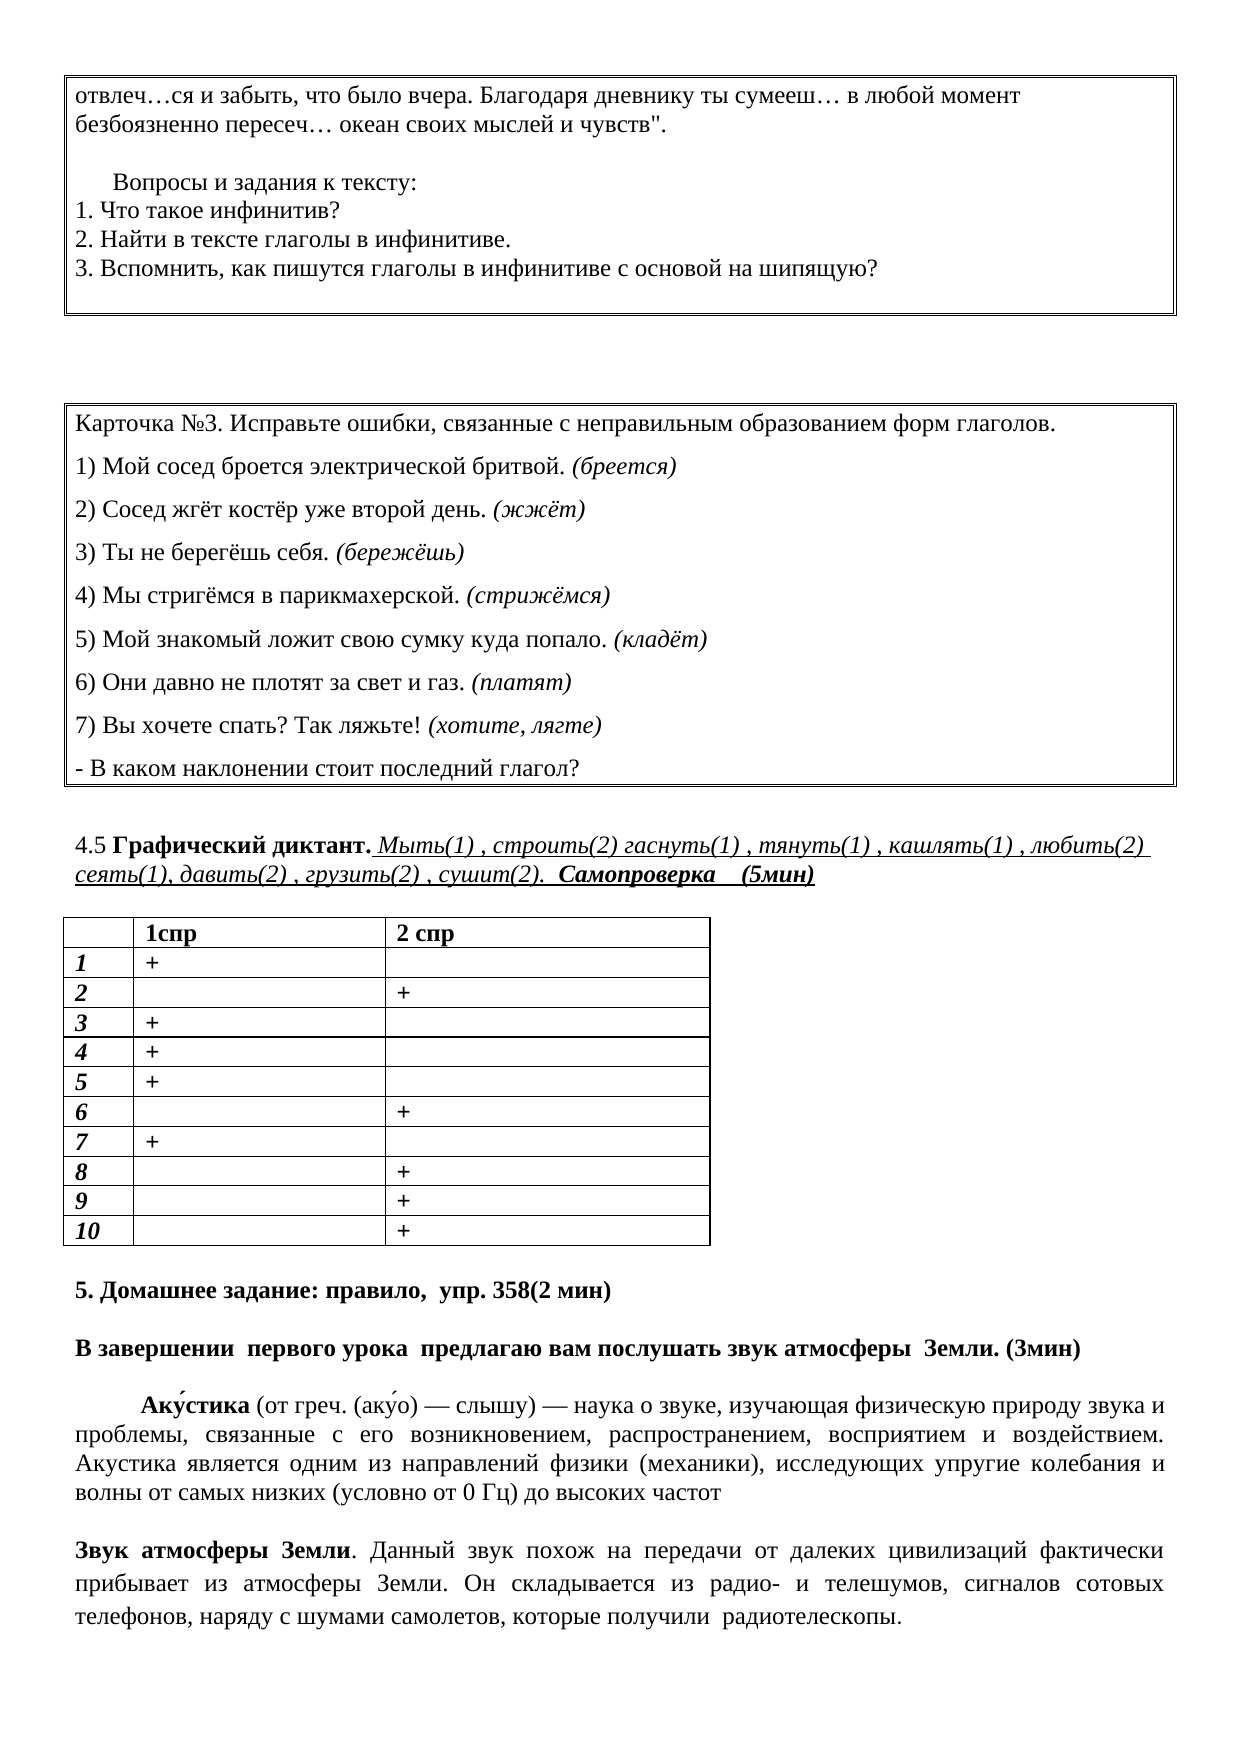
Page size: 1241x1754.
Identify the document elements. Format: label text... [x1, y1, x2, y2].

table_cell 6 [64, 1097, 133, 1126]
table_cell + [386, 1097, 709, 1126]
table_cell 7 [64, 1127, 133, 1156]
table_cell [134, 1157, 385, 1185]
text 1) Мой сосед броется электрической бритвой. (бреется) [67, 446, 1173, 480]
text 4.5 Графический диктант. Мыть(1) , строить(2) гаснуть(1) , тянуть(1) , кашлять(1) , любить(2) сеять(1), давить(2) , грузить(2) , сушит(2). Самопроверка (5мин) [75, 831, 1165, 888]
text 5. Домашнее задание: правило, упр. 358(2 мин) [75, 1275, 1165, 1303]
table_cell + [386, 1157, 709, 1185]
table_cell + [386, 978, 709, 1007]
table_header [64, 918, 133, 947]
table_cell + [134, 1038, 385, 1066]
table_cell [134, 1097, 385, 1126]
table_cell 2 [64, 978, 133, 1007]
text 5) Мой знакомый ложит свою сумку куда попало. (кладёт) [67, 618, 1173, 652]
table_cell 9 [64, 1186, 133, 1215]
text 3) Ты не берегёшь себя. (бережёшь) [67, 532, 1173, 566]
text Аку́стика (от греч. (аку́о) — слышу) — наука о звуке, изучающая физическую природу звука и проблемы, связанные с его возникновением, распространением, восприятием и воздействием. Акустика является одним из направлений физики (механики), исследующих упругие колебания и волны от самых низких (условно от 0 Гц) до высоких частот [75, 1391, 1165, 1506]
table_cell 5 [64, 1067, 133, 1096]
table_cell [134, 1216, 385, 1245]
table_cell 8 [64, 1157, 133, 1185]
text 7) Вы хочете спать? Так ляжьте! (хотите, лягте) [67, 705, 1173, 739]
table_cell 4 [64, 1038, 133, 1066]
table_cell [386, 1038, 709, 1066]
text Карточка №3. Исправьте ошибки, связанные с неправильным образованием форм глаголов. [67, 406, 1173, 437]
table_cell [134, 1186, 385, 1215]
table_cell 3 [64, 1008, 133, 1036]
table_cell [386, 948, 709, 977]
table_cell [386, 1127, 709, 1156]
table_cell + [134, 1127, 385, 1156]
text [67, 78, 1173, 138]
table_cell + [134, 1008, 385, 1036]
table_cell + [386, 1186, 709, 1215]
table_cell [386, 1008, 709, 1036]
text 4) Мы стригёмся в парикмахерской. (стрижёмся) [67, 575, 1173, 609]
table_header 2 спр [386, 918, 709, 947]
table_cell 1 [64, 948, 133, 977]
text Вопросы и задания к тексту: 1. Что такое инфинитив? 2. Найти в тексте глаголы в инфинитиве. 3. Вспомнить, как пишутся глаголы в инфинитиве с основой на шипящую? [67, 162, 1173, 313]
table_header 1спр [134, 918, 385, 947]
table_cell + [386, 1216, 709, 1245]
text 6) Они давно не плотят за свет и газ. (платят) [67, 662, 1173, 696]
text 2) Сосед жгёт костёр уже второй день. (жжёт) [67, 489, 1173, 523]
text В завершении первого урока предлагаю вам послушать звук атмосферы Земли. (3мин) [75, 1333, 1165, 1361]
table_cell [386, 1067, 709, 1096]
table_cell + [134, 948, 385, 977]
text - В каком наклонении стоит последний глагол? [67, 748, 1173, 784]
table_cell [134, 978, 385, 1007]
text Звук атмосферы Земли. Данный звук похож на передачи от далеких цивилизаций фактически прибывает из атмосферы Земли. Он складывается из радио- и телешумов, сигналов сотовых телефонов, наряду с шумами самолетов, которые получили радиотелескопы. [75, 1535, 1165, 1630]
table_cell 10 [64, 1216, 133, 1245]
table_cell + [134, 1067, 385, 1096]
